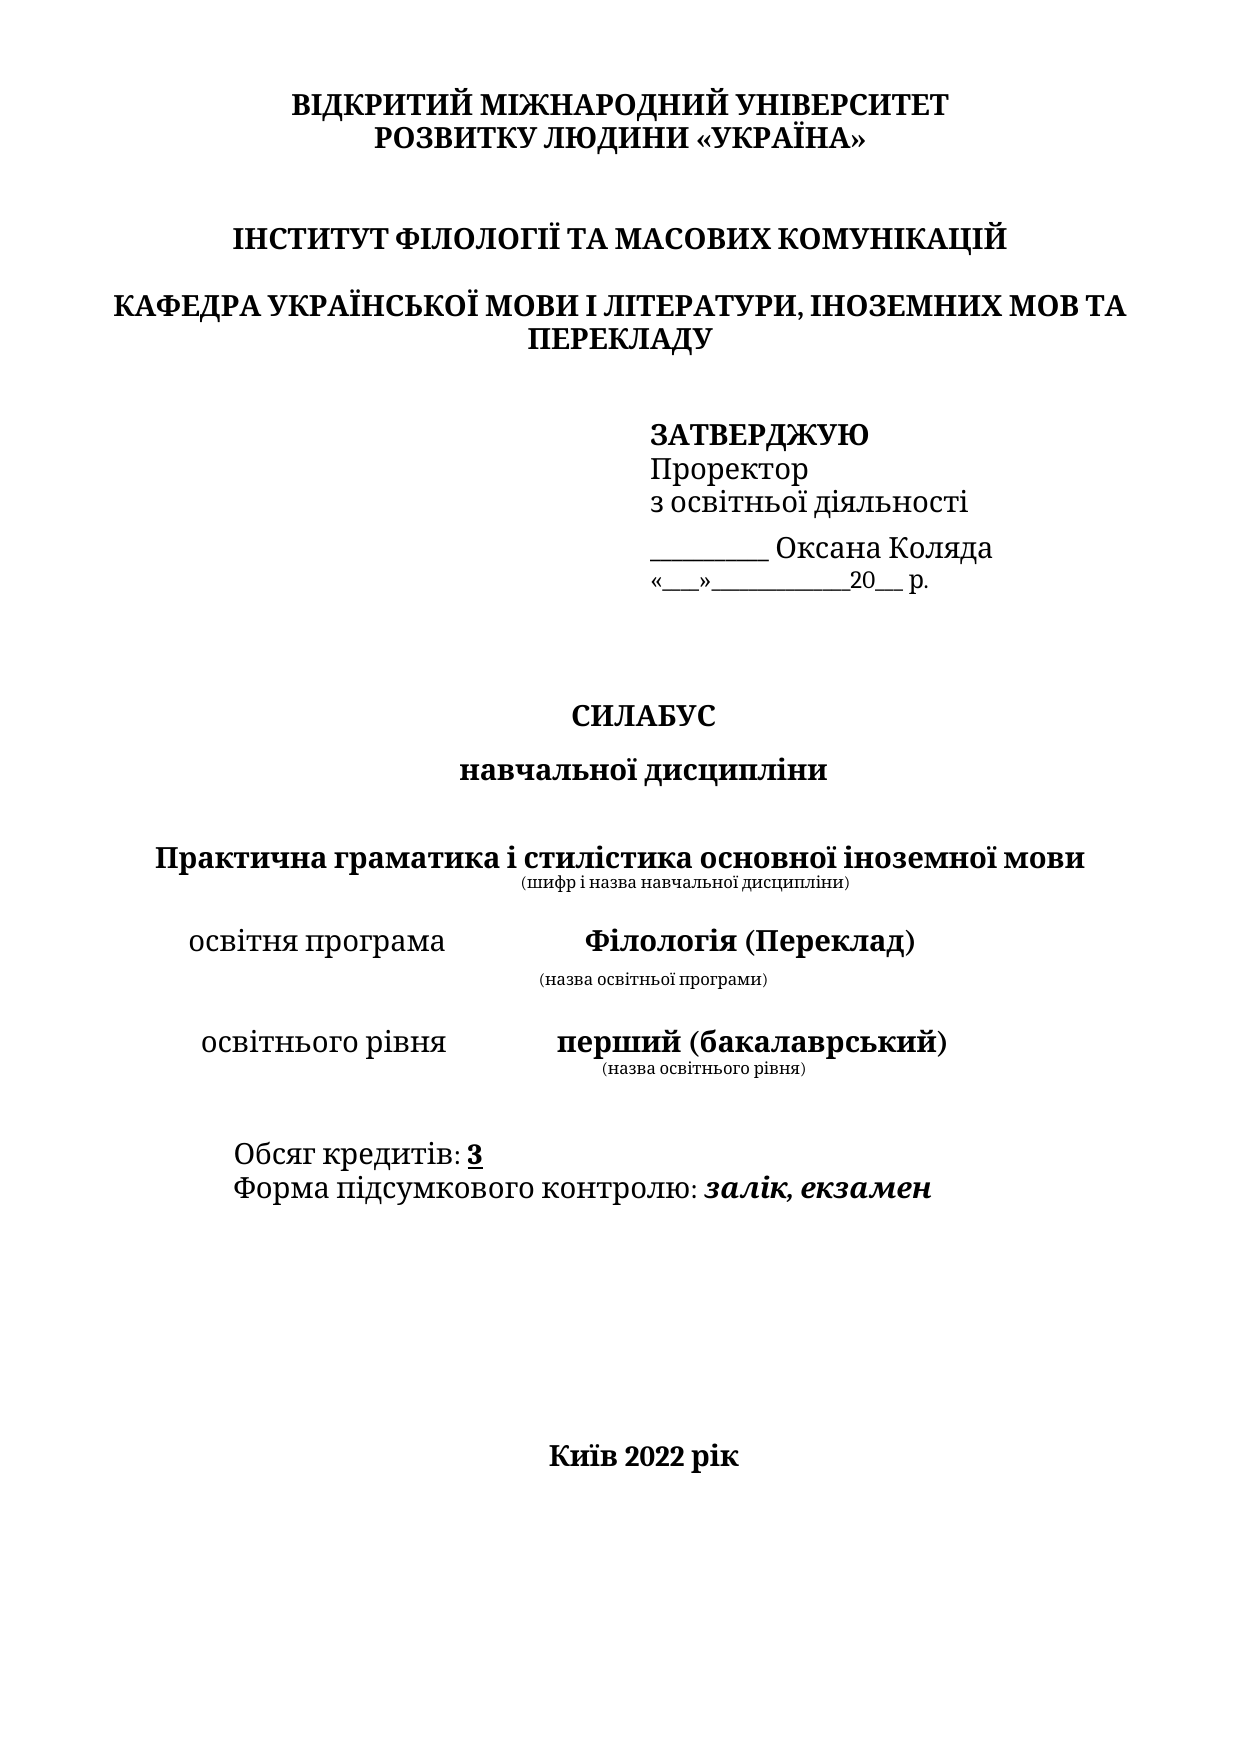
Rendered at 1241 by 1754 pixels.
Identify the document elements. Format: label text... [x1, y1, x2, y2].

text Проректор [650, 453, 1152, 486]
text освітня програма Філологія (Переклад) [89, 925, 1152, 959]
text навчальної дисципліни [135, 754, 1152, 788]
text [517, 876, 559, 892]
text Обсяг кредитів: 3 [233, 1138, 1152, 1172]
text ЗАТВЕРДЖУЮ [650, 419, 1152, 453]
subtitle Київ 2022 рік [136, 1441, 1152, 1474]
text ІНСТИТУТ ФІЛОЛОГІЇ ТА МАСОВИХ КОМУНІКАЦІЙ [89, 223, 1152, 256]
text ВІДКРИТИЙ МІЖНАРОДНИЙ УНІВЕРСИТЕТ [89, 89, 1152, 122]
text ___________ Оксана Коляда [650, 532, 1152, 566]
text (шифр і назва навчальної дисципліни) [561, 876, 1152, 892]
text РОЗВИТКУ ЛЮДИНИ «Україна» [89, 122, 1152, 156]
text (назва освітньої програми) [89, 959, 1149, 992]
text Практична граматика і стилістика основної іноземної мови [89, 843, 1152, 876]
text з освітньої діяльності [650, 486, 1152, 520]
text КАФЕДРА УКРАЇНСЬКОЇ МОВИ І ЛІТЕРАТУРИ, ІНОЗЕМНих мов ТА ПЕРЕКЛАДУ [89, 290, 1152, 357]
text (назва освітнього рівня) [256, 1059, 1152, 1078]
text «____»_______________20___ р. [650, 566, 1152, 595]
text освітнього рівня перший (бакалаврський) [89, 1026, 1139, 1059]
text Форма підсумкового контролю: залік, екзамен [233, 1172, 1152, 1206]
subtitle СИЛАБУС [135, 700, 1152, 734]
